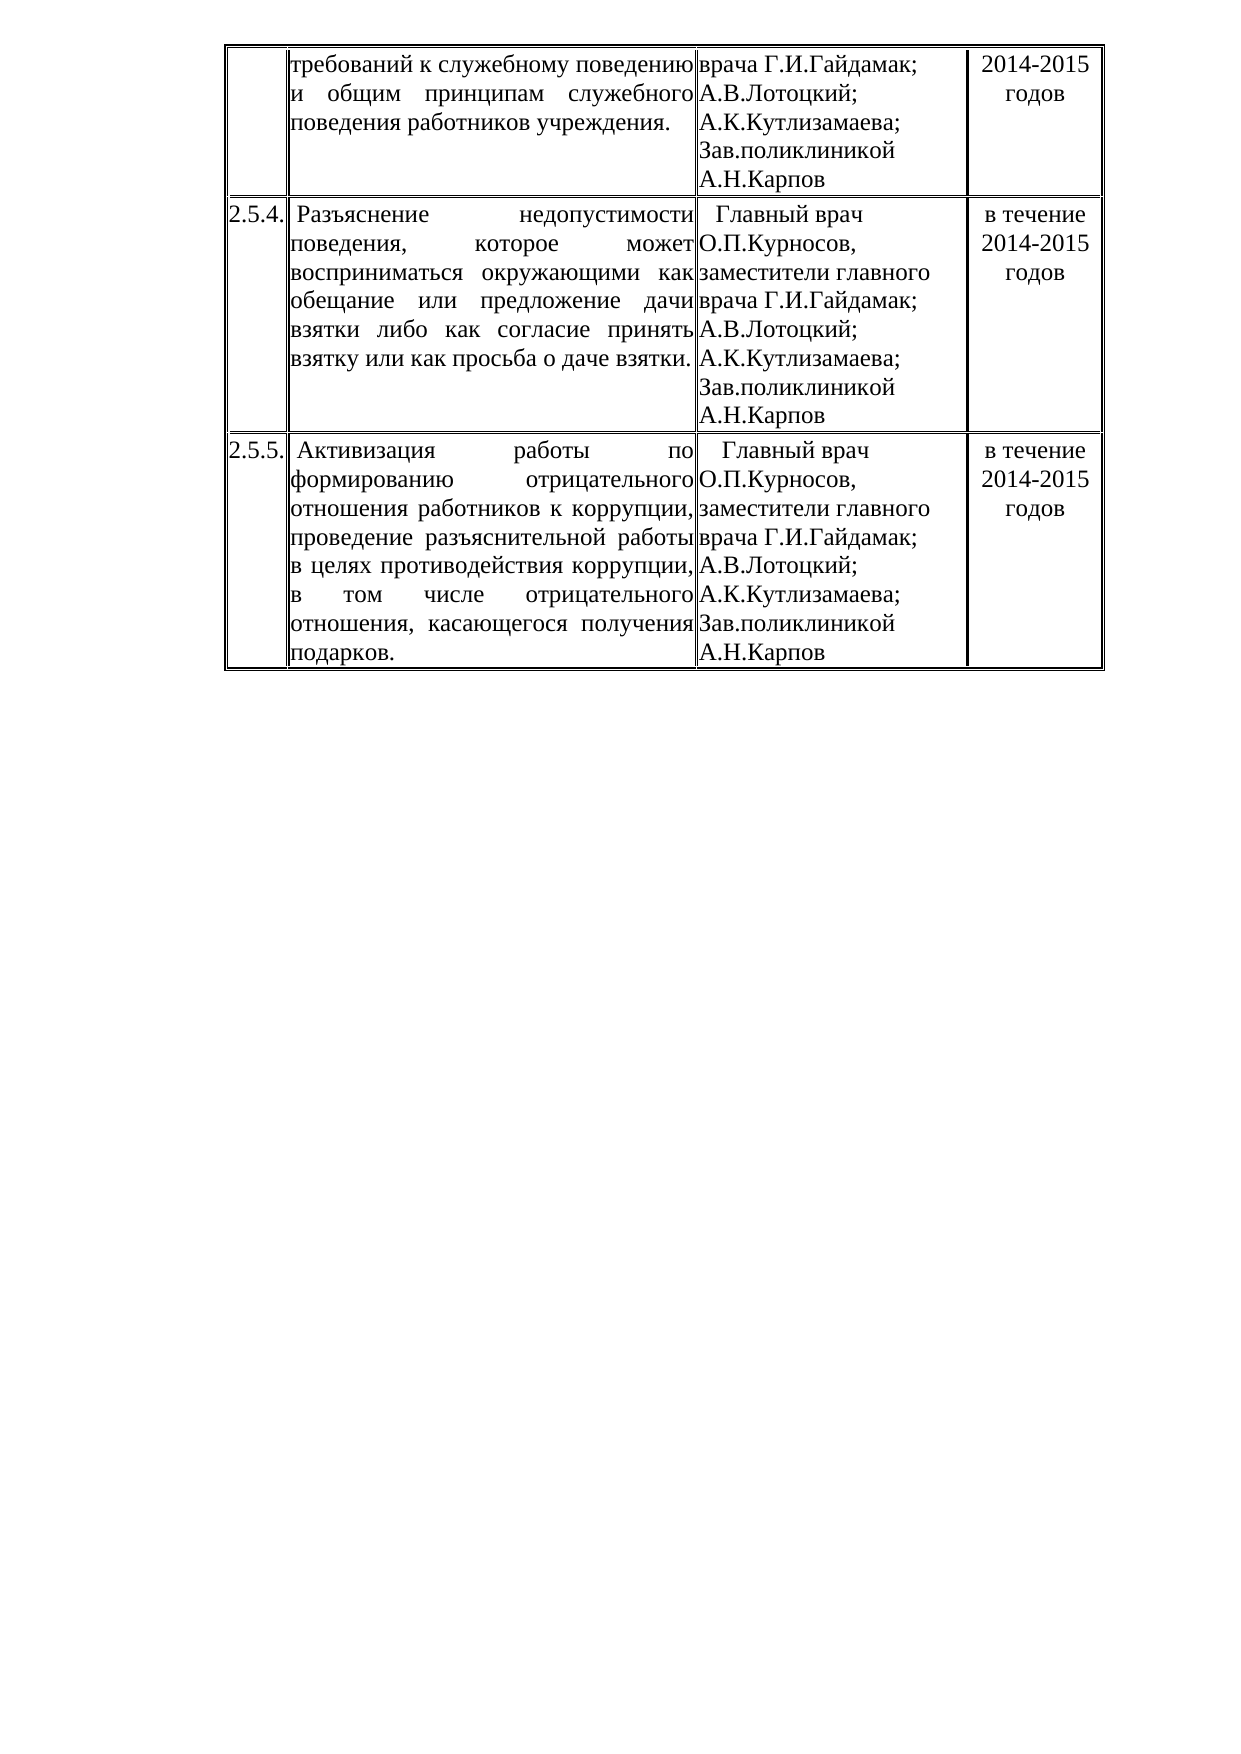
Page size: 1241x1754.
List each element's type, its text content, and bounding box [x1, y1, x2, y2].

table_cell в течение 2014-2015 годов [969, 195, 1102, 431]
table_cell Главный врач О.П.Курносов, заместители главного врача Г.И.Гайдамак; А.В.Лотоцкий; А.К.Кутлизамаева; Зав.поликлиникой А.Н.Карпов [698, 198, 966, 431]
table_cell 2.5.3. [228, 46, 288, 194]
table_cell в течение 2014-2015 годов [967, 431, 1103, 667]
table_cell Главный врач О.П.Курносов, заместители главного врача Г.И.Гайдамак; А.В.Лотоцкий; А.К.Кутлизамаева; Зав.поликлиникой А.Н.Карпов [696, 434, 967, 667]
table_cell Активизация работы по формированию отрицательного отношения работников к коррупции, проведение разъяснительной работы в целях противодействия коррупции, в том числе отрицательного отношения, касающегося получения подарков. [288, 434, 696, 667]
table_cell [696, 48, 967, 194]
table_cell Разъяснение недопустимости поведения, которое может восприниматься окружающими как обещание или предложение дачи взятки либо как согласие принять взятку или как просьба о даче взятки. [290, 198, 695, 431]
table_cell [288, 48, 696, 194]
table_cell 2.5.5. [226, 431, 288, 667]
table_cell 2.5.4. [228, 195, 286, 431]
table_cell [967, 48, 1101, 194]
